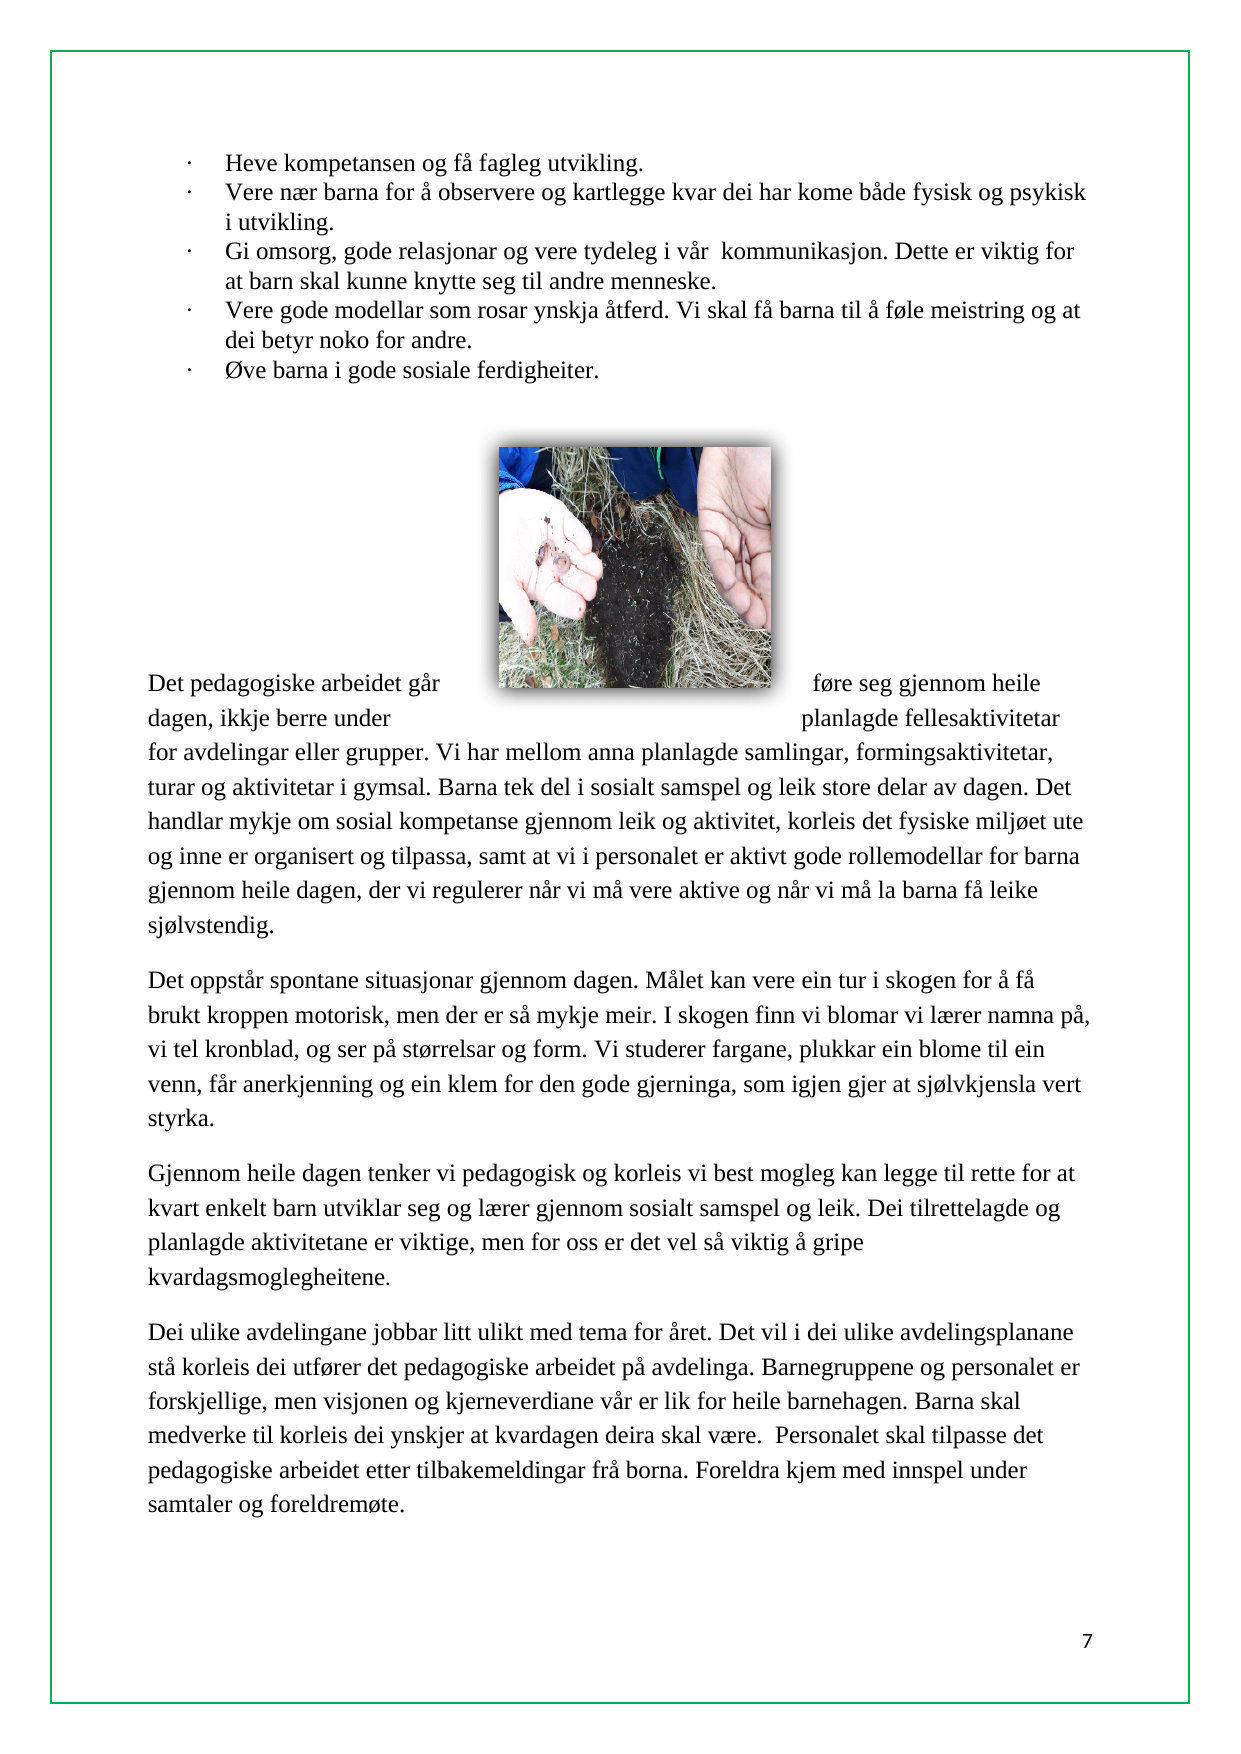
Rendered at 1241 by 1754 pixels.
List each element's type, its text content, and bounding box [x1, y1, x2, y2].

text Gjennom heile dagen tenker vi pedagogisk og korleis vi best mogleg kan legge til rette for at kvart enkelt barn utviklar seg og lærer gjennom sosialt samspel og leik. Dei tilrettelagde og planlagde aktivitetane er viktige, men for oss er det vel så viktig å gripe kvardagsmoglegheitene. [148, 1158, 1093, 1291]
picture [499, 447, 771, 688]
list Gi omsorg, gode relasjonar og vere tydeleg i vår kommunikasjon. Dette er viktig for at barn skal kunne knytte seg til andre menneske. [185, 236, 1093, 295]
text Det pedagogiske arbeidet går føre seg gjennom heile dagen, ikkje berre under planlagde fellesaktivitetar for avdelingar eller grupper. Vi har mellom anna planlagde samlingar, formingsaktivitetar, turar og aktivitetar i gymsal. Barna tek del i sosialt samspel og leik store delar av dagen. Det handlar mykje om sosial kompetanse gjennom leik og aktivitet, korleis det fysiske miljøet ute og inne er organisert og tilpassa, samt at vi i personalet er aktivt gode rollemodellar for barna gjennom heile dagen, der vi regulerer når vi må vere aktive og når vi må la barna få leike sjølvstendig. [148, 668, 1093, 939]
list Vere gode modellar som rosar ynskja åtferd. Vi skal få barna til å føle meistring og at dei betyr noko for andre. [185, 296, 1093, 354]
text Dei ulike avdelingane jobbar litt ulikt med tema for året. Det vil i dei ulike avdelingsplanane stå korleis dei utfører det pedagogiske arbeidet på avdelinga. Barnegruppene og personalet er forskjellige, men visjonen og kjerneverdiane vår er lik for heile barnehagen. Barna skal medverke til korleis dei ynskjer at kvardagen deira skal være. Personalet skal tilpasse det pedagogiske arbeidet etter tilbakemeldingar frå borna. Foreldra kjem med innspel under samtaler og foreldremøte. [148, 1317, 1093, 1518]
list Heve kompetansen og få fagleg utvikling. [185, 148, 1093, 176]
list Øve barna i gode sosiale ferdigheiter. [185, 355, 1093, 383]
list Vere nær barna for å observere og kartlegge kvar dei har kome både fysisk og psykisk i utvikling. [185, 177, 1093, 236]
text Det oppstår spontane situasjonar gjennom dagen. Målet kan vere ein tur i skogen for å få brukt kroppen motorisk, men der er så mykje meir. I skogen finn vi blomar vi lærer namna på, vi tel kronblad, og ser på størrelsar og form. Vi studerer fargane, plukkar ein blome til ein venn, får anerkjenning og ein klem for den gode gjerninga, som igjen gjer at sjølvkjensla vert styrka. [148, 965, 1093, 1132]
